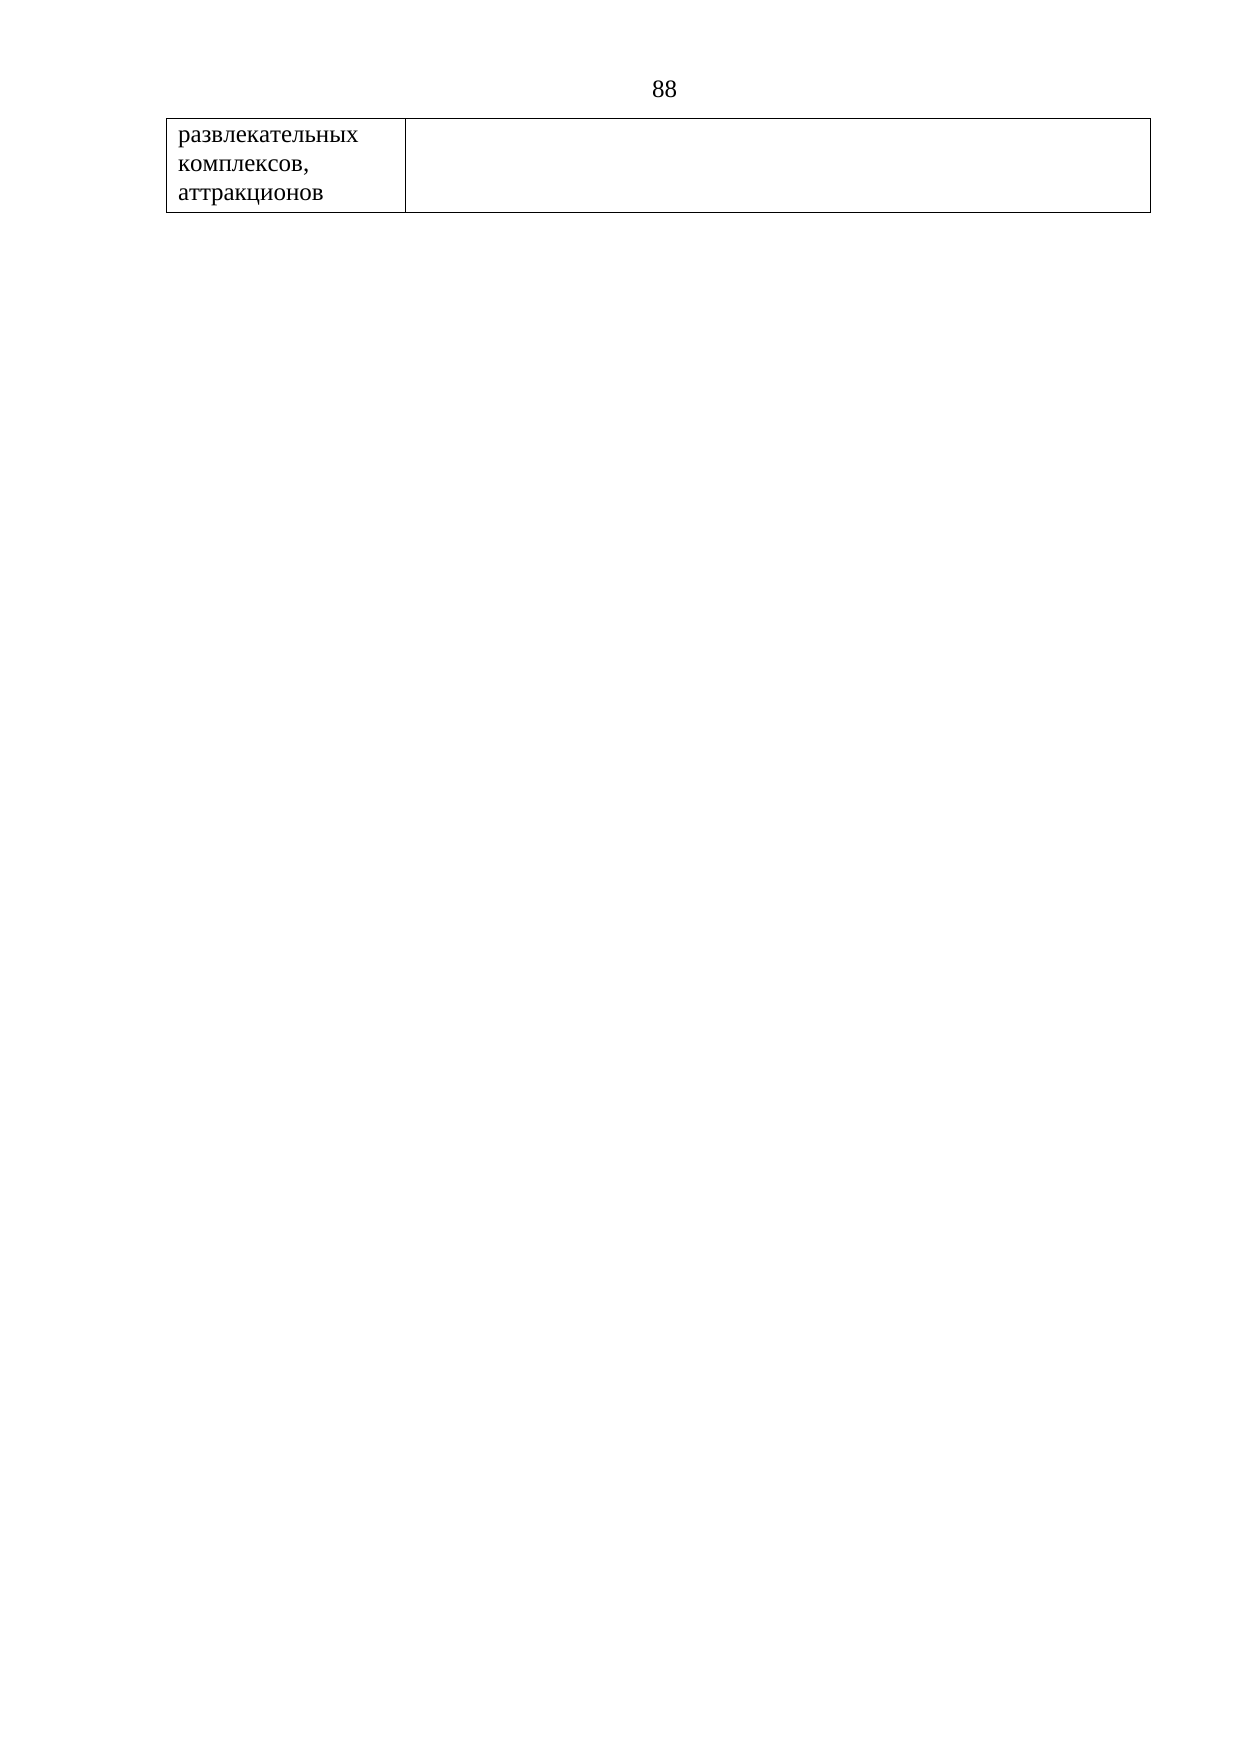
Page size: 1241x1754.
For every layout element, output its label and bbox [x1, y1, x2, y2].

table_cell [406, 119, 1150, 212]
table_cell [167, 119, 405, 212]
